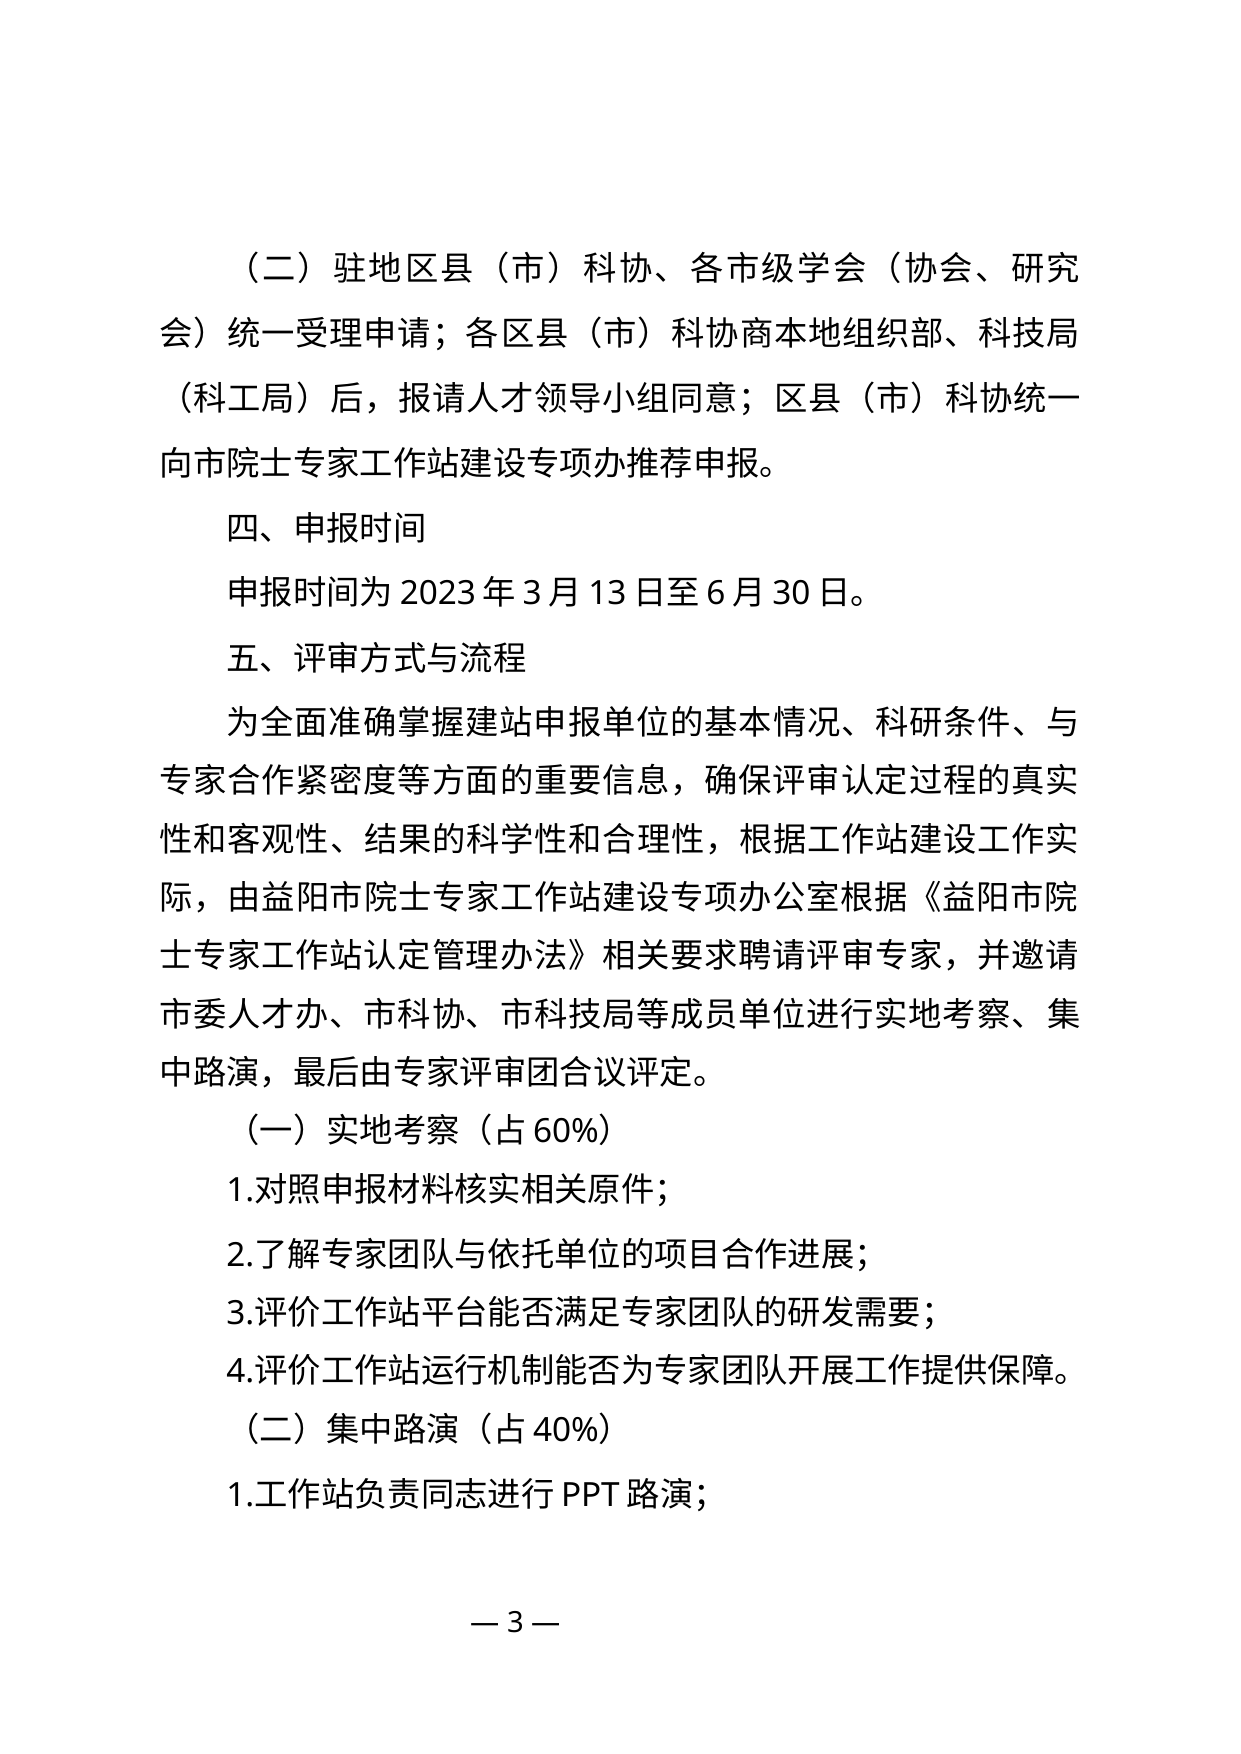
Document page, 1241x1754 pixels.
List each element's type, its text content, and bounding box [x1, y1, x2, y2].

text （二）集中路演（占40%） [159, 1394, 1081, 1459]
text 4.评价工作站运行机制能否为专家团队开展工作提供保障。 [159, 1336, 1081, 1394]
text 3.评价工作站平台能否满足专家团队的研发需要； [159, 1278, 1081, 1336]
text 申报时间为2023年3月13日至6月30日。 [159, 558, 1081, 623]
text 五、评审方式与流程 [159, 623, 1081, 688]
text 为全面准确掌握建站申报单位的基本情况、科研条件、与专家合作紧密度等方面的重要信息，确保评审认定过程的真实性和客观性、结果的科学性和合理性，根据工作站建设工作实际，由益阳市院士专家工作站建设专项办公室根据《益阳市院士专家工作站认定管理办法》相关要求聘请评审专家，并邀请市委人才办、市科协、市科技局等成员单位进行实地考察、集中路演，最后由专家评审团合议评定。 [159, 688, 1081, 1096]
text （二）驻地区县（市）科协、各市级学会（协会、研究会）统一受理申请；各区县（市）科协商本地组织部、科技局（科工局）后，报请人才领导小组同意；区县（市）科协统一向市院士专家工作站建设专项办推荐申报。 [159, 233, 1081, 493]
text 1.对照申报材料核实相关原件； [159, 1154, 1081, 1219]
text （一）实地考察（占60%） [159, 1096, 1081, 1154]
text 2.了解专家团队与依托单位的项目合作进展； [159, 1219, 1081, 1278]
text 四、申报时间 [159, 493, 1081, 558]
text 1.工作站负责同志进行PPT路演； [159, 1459, 1081, 1524]
